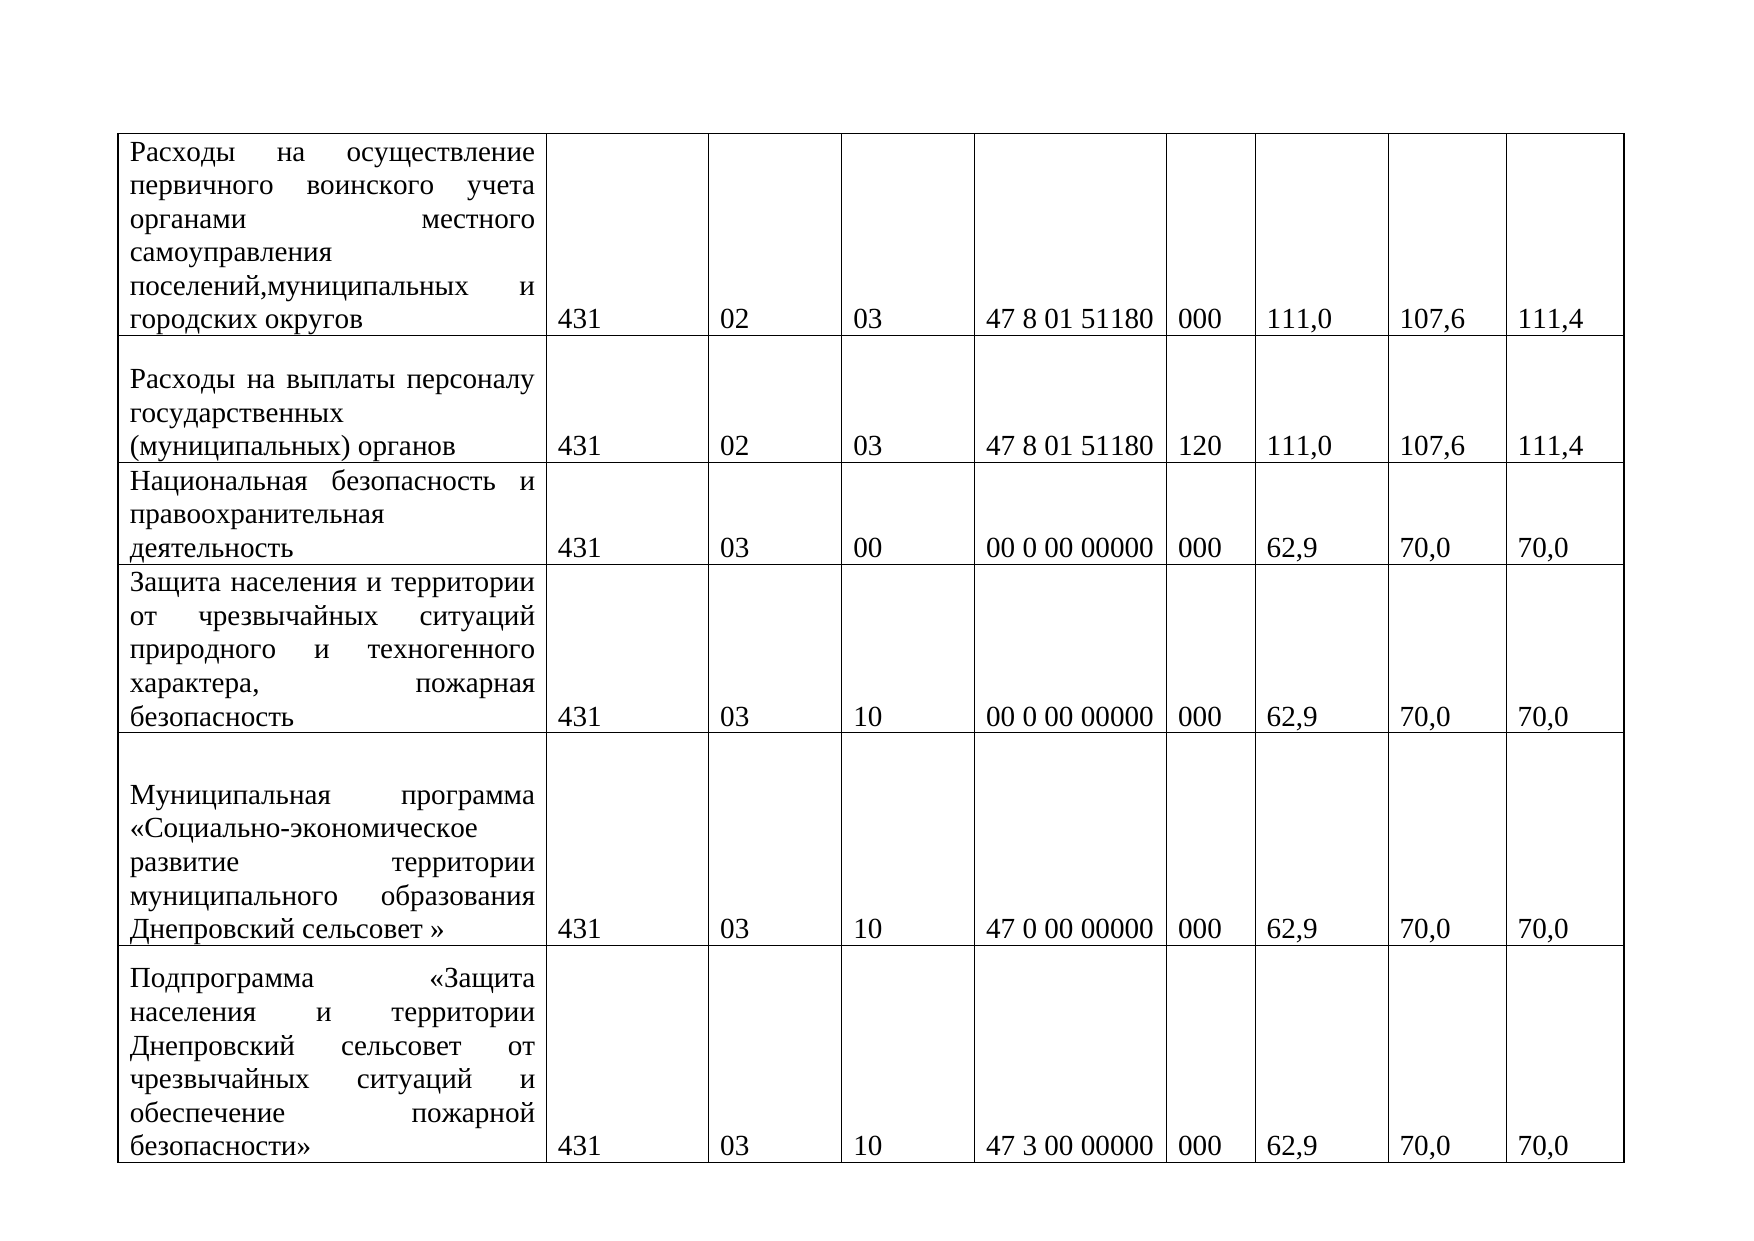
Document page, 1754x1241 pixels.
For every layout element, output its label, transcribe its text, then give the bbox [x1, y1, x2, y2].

table_cell 62,9 [1256, 946, 1388, 1162]
table_cell 70,0 [1389, 565, 1506, 732]
table_cell 02 [709, 134, 841, 335]
table_cell 47 8 01 51180 [975, 134, 1166, 335]
table_cell Муниципальная программа «Социально-экономическое развитие территории муниципального образования Днепровский сельсовет » [119, 733, 546, 945]
table_cell 70,0 [1507, 733, 1623, 945]
table_cell 431 [547, 134, 708, 335]
table_cell 431 [547, 733, 708, 945]
table_cell 70,0 [1389, 946, 1506, 1162]
table_cell 111,0 [1256, 134, 1388, 335]
table_cell 62,9 [1256, 565, 1388, 732]
table_cell 03 [842, 134, 974, 335]
table_cell 10 [842, 733, 974, 945]
table_cell 47 3 00 00000 [975, 946, 1166, 1162]
table_cell 000 [1167, 565, 1255, 732]
table_cell 107,6 [1389, 134, 1506, 335]
table_cell 47 8 01 51180 [975, 336, 1166, 462]
table_cell Национальная безопасность и правоохранительная деятельность [119, 463, 546, 563]
table_cell 03 [709, 565, 841, 732]
table_cell 00 [842, 463, 974, 563]
table_cell 000 [1167, 733, 1255, 945]
table_cell 70,0 [1389, 733, 1506, 945]
table_cell 10 [842, 946, 974, 1162]
table_cell 431 [547, 565, 708, 732]
table_cell Защита населения и территории от чрезвычайных ситуаций природного и техногенного характера, пожарная безопасность [119, 565, 546, 732]
table_cell 00 0 00 00000 [975, 565, 1166, 732]
table_cell 70,0 [1389, 463, 1506, 563]
table_cell 431 [547, 336, 708, 462]
table_cell 111,0 [1256, 336, 1388, 462]
table_cell 47 0 00 00000 [975, 733, 1166, 945]
table_cell Расходы на осуществление первичного воинского учета органами местного самоуправления поселений,муниципальных и городских округов [119, 134, 546, 335]
table_cell 03 [842, 336, 974, 462]
table_cell 000 [1167, 463, 1255, 563]
table_cell 00 0 00 00000 [975, 463, 1166, 563]
table_cell 107,6 [1389, 336, 1506, 462]
table_cell 000 [1167, 134, 1255, 335]
table_cell Подпрограмма «Защита населения и территории Днепровский сельсовет от чрезвычайных ситуаций и обеспечение пожарной безопасности» [119, 946, 546, 1162]
table_cell 70,0 [1507, 565, 1623, 732]
table_cell 02 [709, 336, 841, 462]
table_cell Расходы на выплаты персоналу государственных (муниципальных) органов [119, 336, 546, 462]
table_cell 03 [709, 946, 841, 1162]
table_cell 70,0 [1507, 946, 1623, 1162]
table_cell 120 [1167, 336, 1255, 462]
table_cell 70,0 [1507, 463, 1623, 563]
table_cell 10 [842, 565, 974, 732]
table_cell 000 [1167, 946, 1255, 1162]
table_cell 111,4 [1507, 134, 1623, 335]
table_cell 111,4 [1507, 336, 1623, 462]
table_cell 03 [709, 733, 841, 945]
table_cell 62,9 [1256, 463, 1388, 563]
table_cell 03 [709, 463, 841, 563]
table_cell 431 [547, 946, 708, 1162]
table_cell 431 [547, 463, 708, 563]
table_cell 62,9 [1256, 733, 1388, 945]
